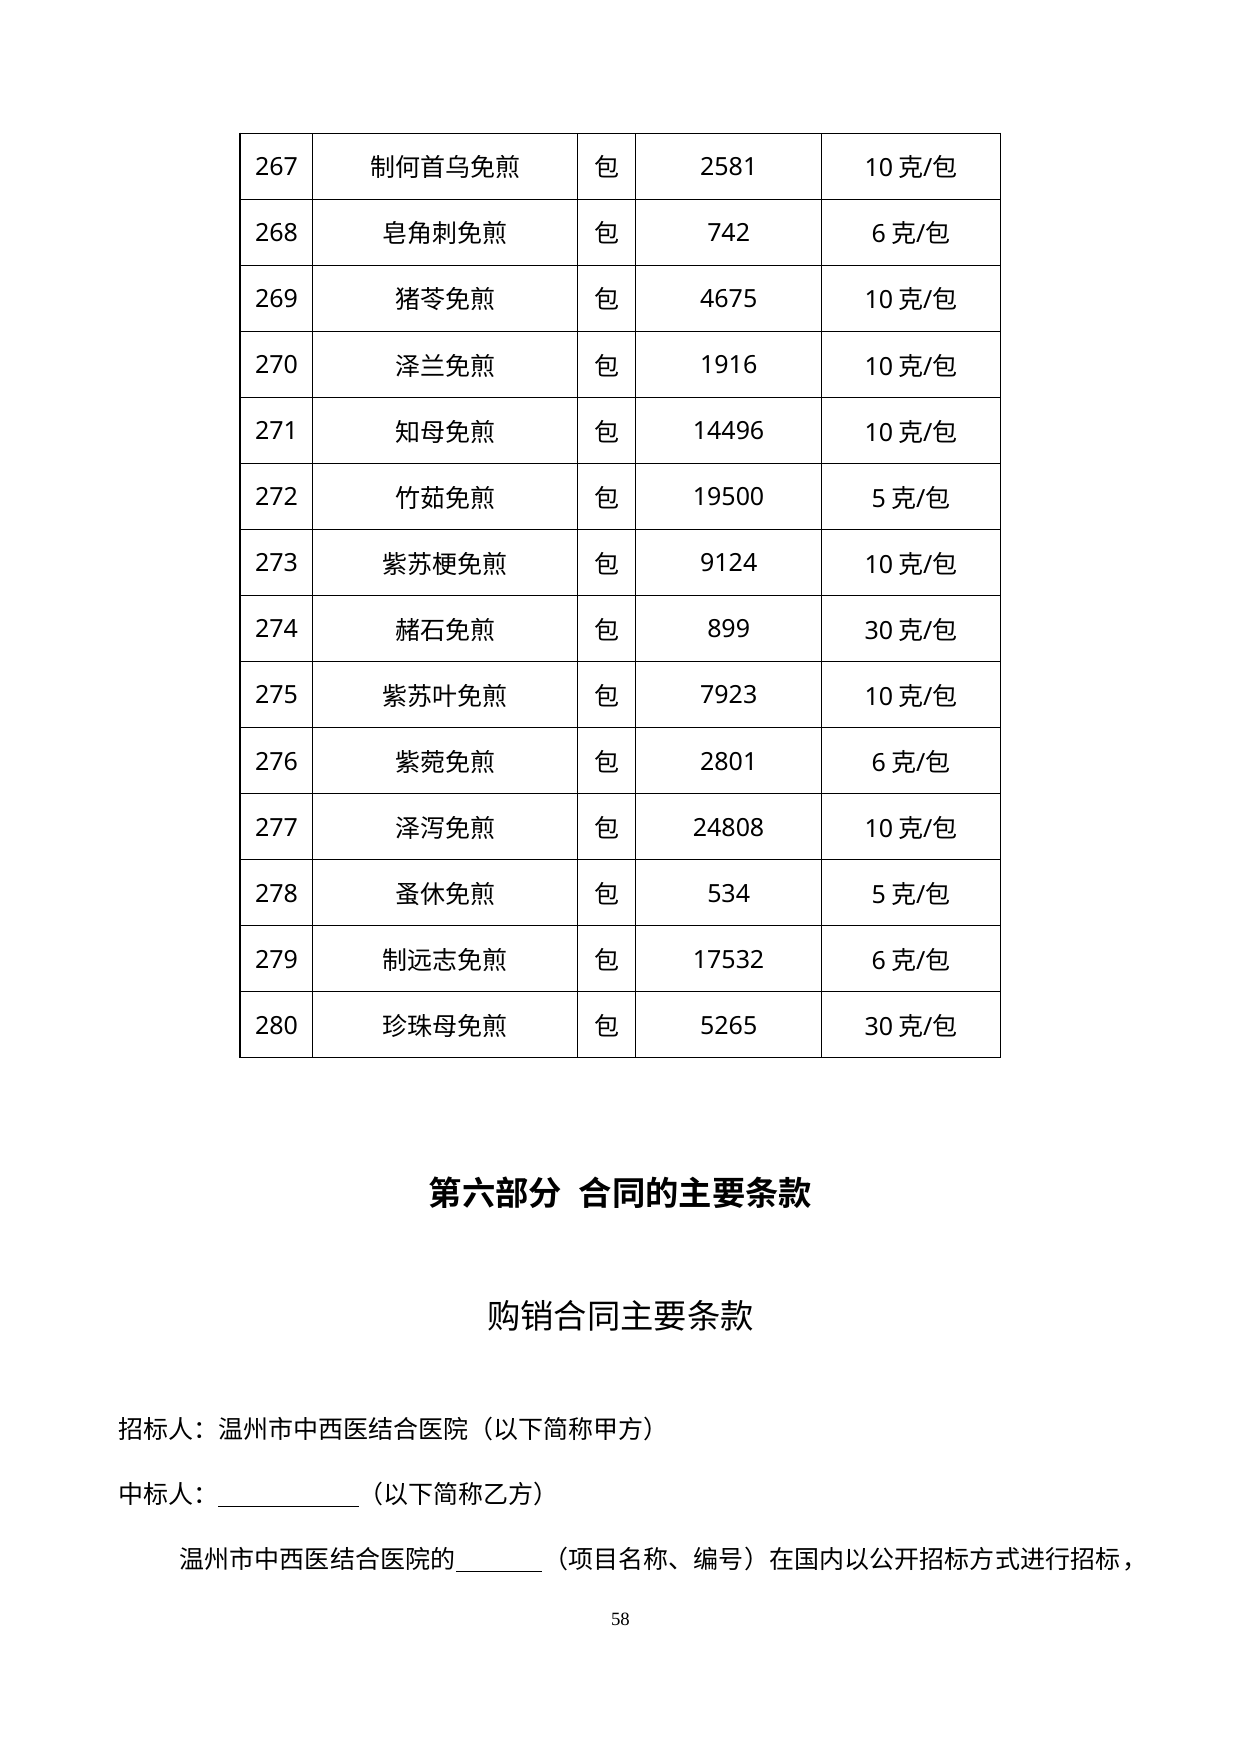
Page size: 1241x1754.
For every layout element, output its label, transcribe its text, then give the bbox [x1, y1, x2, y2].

table_cell 2801 [636, 728, 821, 793]
table_cell 包 [578, 794, 635, 859]
table_cell 6克/包 [822, 728, 1000, 793]
table_cell 10克/包 [822, 398, 1000, 463]
table_cell 制远志免煎 [313, 926, 577, 991]
table_cell 包 [578, 134, 635, 198]
table_cell 14496 [636, 398, 821, 463]
table_cell 5265 [636, 992, 821, 1057]
table_cell 274 [241, 596, 312, 661]
table_cell 280 [241, 992, 312, 1057]
table_cell 10克/包 [822, 662, 1000, 727]
table_cell 制何首乌免煎 [313, 134, 577, 198]
text 招标人：温州市中西医结合医院（以下简称甲方） [118, 1395, 1122, 1460]
table_cell 5克/包 [822, 464, 1000, 529]
table_cell 19500 [636, 464, 821, 529]
table_cell 30克/包 [822, 596, 1000, 661]
table_cell 24808 [636, 794, 821, 859]
table_cell 742 [636, 200, 821, 264]
table_cell 包 [578, 398, 635, 463]
table_cell 273 [241, 530, 312, 595]
table_cell 猪苓免煎 [313, 266, 577, 331]
table_cell 泽兰免煎 [313, 332, 577, 397]
table_cell 包 [578, 662, 635, 727]
table_cell 268 [241, 200, 312, 264]
table_cell 珍珠母免煎 [313, 992, 577, 1057]
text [118, 1525, 1122, 1590]
table_cell 皂角刺免煎 [313, 200, 577, 264]
table_cell 包 [578, 332, 635, 397]
text 中标人： （以下简称乙方） [118, 1460, 1122, 1525]
table_cell 9124 [636, 530, 821, 595]
table_cell 紫苏梗免煎 [313, 530, 577, 595]
table_cell 270 [241, 332, 312, 397]
table_cell 10克/包 [822, 794, 1000, 859]
table_cell 276 [241, 728, 312, 793]
text 购销合同主要条款 [118, 1282, 1122, 1347]
table_cell 534 [636, 860, 821, 925]
table_cell 267 [241, 134, 312, 198]
table_cell 竹茹免煎 [313, 464, 577, 529]
table_cell 7923 [636, 662, 821, 727]
table_cell 赭石免煎 [313, 596, 577, 661]
table_cell 包 [578, 530, 635, 595]
table_cell 2581 [636, 134, 821, 198]
table_cell 17532 [636, 926, 821, 991]
table_cell 包 [578, 992, 635, 1057]
table_cell 10克/包 [822, 266, 1000, 331]
table_cell 275 [241, 662, 312, 727]
table_cell 紫苏叶免煎 [313, 662, 577, 727]
table_cell 279 [241, 926, 312, 991]
table_cell 10克/包 [822, 332, 1000, 397]
table_cell 知母免煎 [313, 398, 577, 463]
table_cell 包 [578, 200, 635, 264]
table_cell 包 [578, 860, 635, 925]
table_cell 5克/包 [822, 860, 1000, 925]
table_cell 4675 [636, 266, 821, 331]
table_cell 包 [578, 596, 635, 661]
table_cell 包 [578, 728, 635, 793]
table_cell 277 [241, 794, 312, 859]
table_cell 6克/包 [822, 200, 1000, 264]
table_cell 10克/包 [822, 134, 1000, 198]
table_cell 271 [241, 398, 312, 463]
table_cell 10克/包 [822, 530, 1000, 595]
table_cell 包 [578, 266, 635, 331]
table_cell 6克/包 [822, 926, 1000, 991]
table_cell 包 [578, 926, 635, 991]
table_cell 30克/包 [822, 992, 1000, 1057]
subtitle 第六部分 合同的主要条款 [118, 1158, 1122, 1223]
table_cell 紫菀免煎 [313, 728, 577, 793]
table_cell 278 [241, 860, 312, 925]
table_cell 1916 [636, 332, 821, 397]
table_cell 272 [241, 464, 312, 529]
table_cell 蚤休免煎 [313, 860, 577, 925]
table_cell 899 [636, 596, 821, 661]
table_cell 269 [241, 266, 312, 331]
table_cell 包 [578, 464, 635, 529]
table_cell 泽泻免煎 [313, 794, 577, 859]
